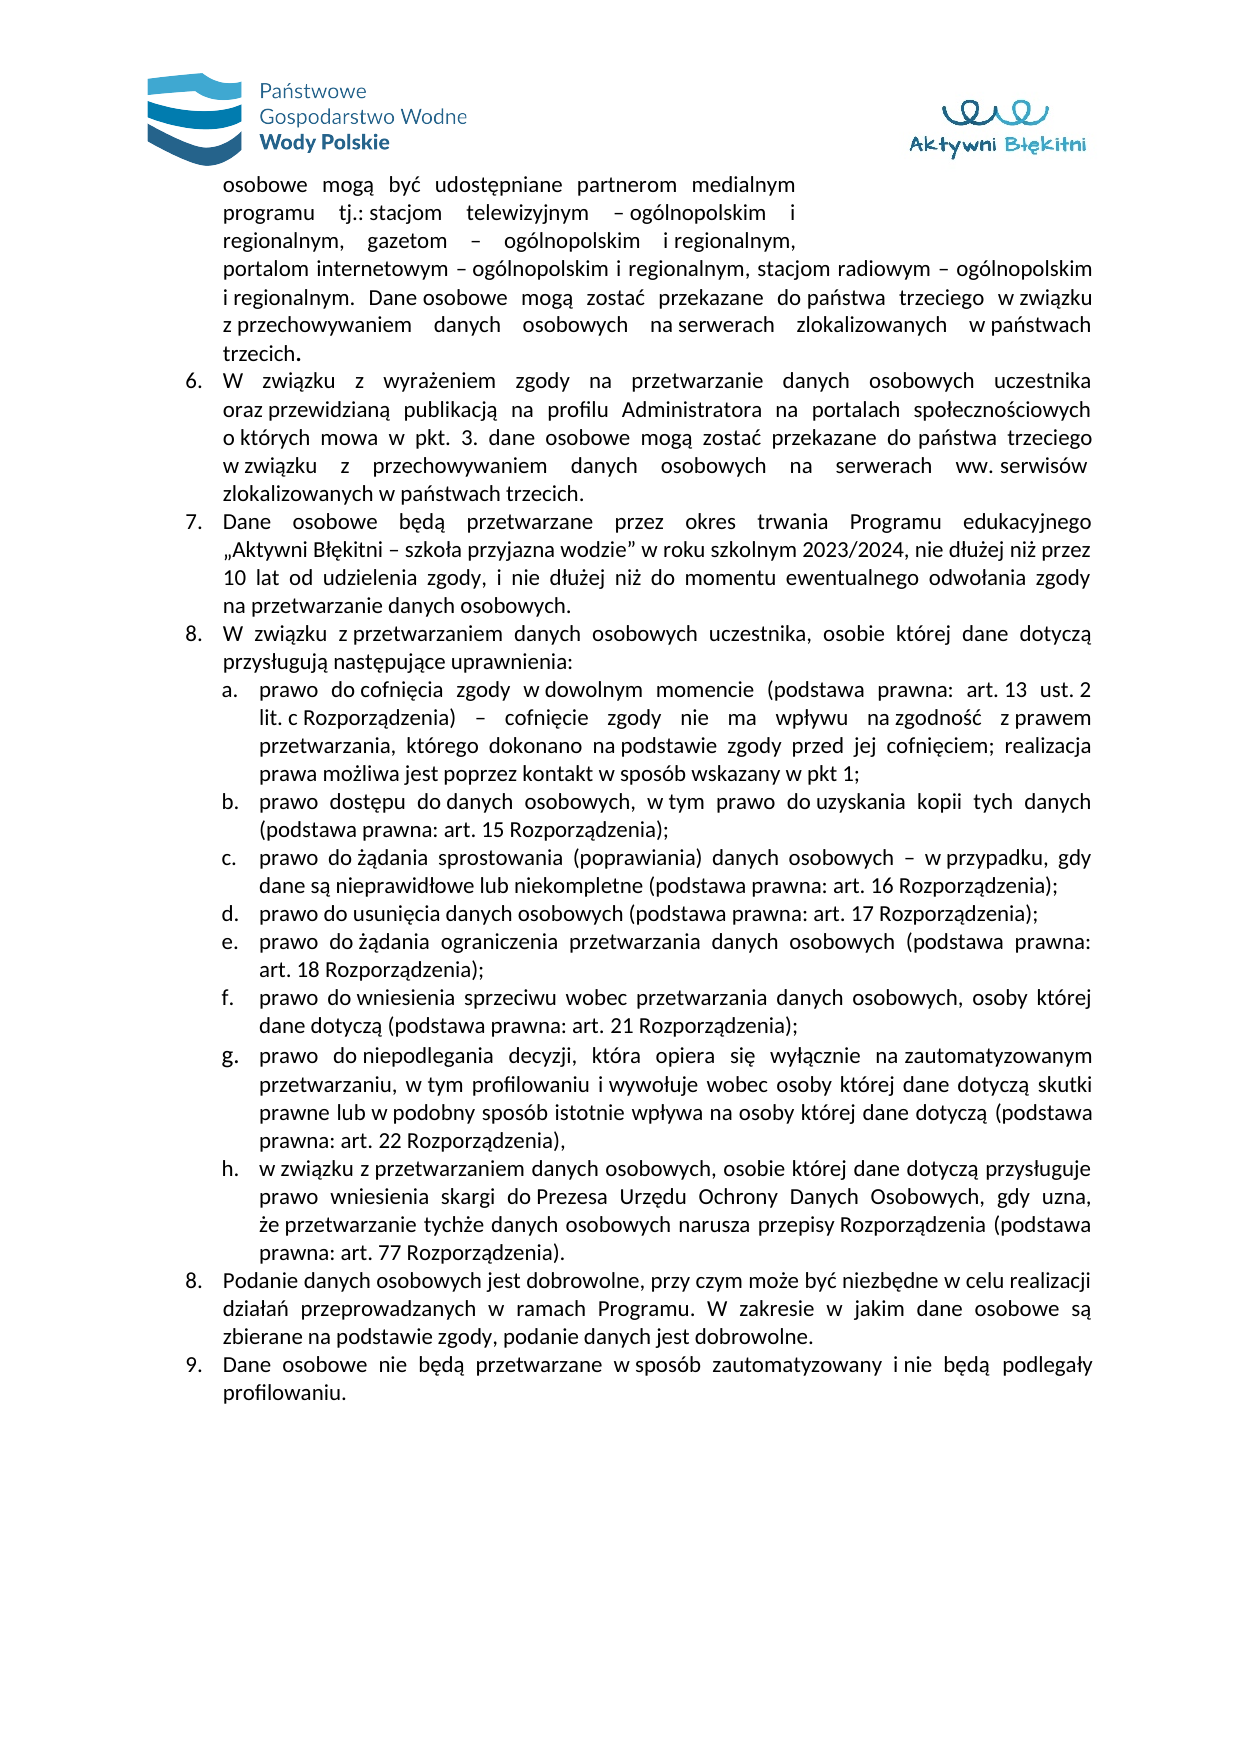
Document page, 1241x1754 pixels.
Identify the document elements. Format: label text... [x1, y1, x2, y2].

list prawo do wniesienia sprzeciwu wobec przetwarzania danych osobowych, osoby której dane dotyczą (podstawa prawna: art. 21 Rozporządzenia); [221, 983, 1093, 1039]
list Podanie danych osobowych jest dobrowolne, przy czym może być niezbędne w celu realizacji działań przeprowadzanych w ramach Programu. W zakresie w jakim dane osobowe są zbierane na podstawie zgody, podanie danych jest dobrowolne. [185, 1266, 1093, 1350]
list prawo do żądania ograniczenia przetwarzania danych osobowych (podstawa prawna: art. 18 Rozporządzenia); [221, 927, 1093, 983]
picture [814, 0, 1179, 242]
list W związku z przetwarzaniem danych osobowych uczestnika, osobie której dane dotyczą przysługują następujące uprawnienia: [185, 619, 1093, 675]
list prawo dostępu do danych osobowych, w tym prawo do uzyskania kopii tych danych (podstawa prawna: art. 15 Rozporządzenia); [221, 787, 1093, 843]
list Dane osobowe nie będą przetwarzane w sposób zautomatyzowany i nie będą podlegały profilowaniu. [185, 1350, 1093, 1406]
list prawo do niepodlegania decyzji, która opiera się wyłącznie na zautomatyzowanym przetwarzaniu, w tym profilowaniu i wywołuje wobec osoby której dane dotyczą skutki prawne lub w podobny sposób istotnie wpływa na osoby której dane dotyczą (podstawa prawna: art. 22 Rozporządzenia), [221, 1039, 1093, 1154]
picture [147, 73, 467, 166]
list prawo do żądania sprostowania (poprawiania) danych osobowych – w przypadku, gdy dane są nieprawidłowe lub niekompletne (podstawa prawna: art. 16 Rozporządzenia); [221, 843, 1093, 899]
list w związku z przetwarzaniem danych osobowych, osobie której dane dotyczą przysługuje prawo wniesienia skargi do Prezesa Urzędu Ochrony Danych Osobowych, gdy uzna, że przetwarzanie tychże danych osobowych narusza przepisy Rozporządzenia (podstawa prawna: art. 77 Rozporządzenia). [221, 1154, 1093, 1266]
text osobowe mogą być udostępniane partnerom medialnym programu tj.: stacjom telewizyjnym – ogólnopolskim i regionalnym, gazetom – ogólnopolskim i regionalnym, portalom internetowym – ogólnopolskim i regionalnym, stacjom radiowym – ogólnopolskim i regionalnym. Dane osobowe mogą zostać przekazane do państwa trzeciego w związku z przechowywaniem danych osobowych na serwerach zlokalizowanych w państwach trzecich. [223, 171, 1093, 367]
list prawo do cofnięcia zgody w dowolnym momencie (podstawa prawna: art. 13 ust. 2 lit. c Rozporządzenia) – cofnięcie zgody nie ma wpływu na zgodność z prawem przetwarzania, którego dokonano na podstawie zgody przed jej cofnięciem; realizacja prawa możliwa jest poprzez kontakt w sposób wskazany w pkt 1; [221, 675, 1093, 787]
list W związku z wyrażeniem zgody na przetwarzanie danych osobowych uczestnika oraz przewidzianą publikacją na profilu Administratora na portalach społecznościowych o których mowa w pkt. 3. dane osobowe mogą zostać przekazane do państwa trzeciego w związku z przechowywaniem danych osobowych na serwerach ww. serwisów zlokalizowanych w państwach trzecich. [185, 367, 1093, 507]
list Dane osobowe będą przetwarzane przez okres trwania Programu edukacyjnego „Aktywni Błękitni – szkoła przyjazna wodzie” w roku szkolnym 2023/2024, nie dłużej niż przez 10 lat od udzielenia zgody, i nie dłużej niż do momentu ewentualnego odwołania zgody na przetwarzanie danych osobowych. [185, 507, 1093, 619]
list prawo do usunięcia danych osobowych (podstawa prawna: art. 17 Rozporządzenia); [221, 899, 1093, 927]
